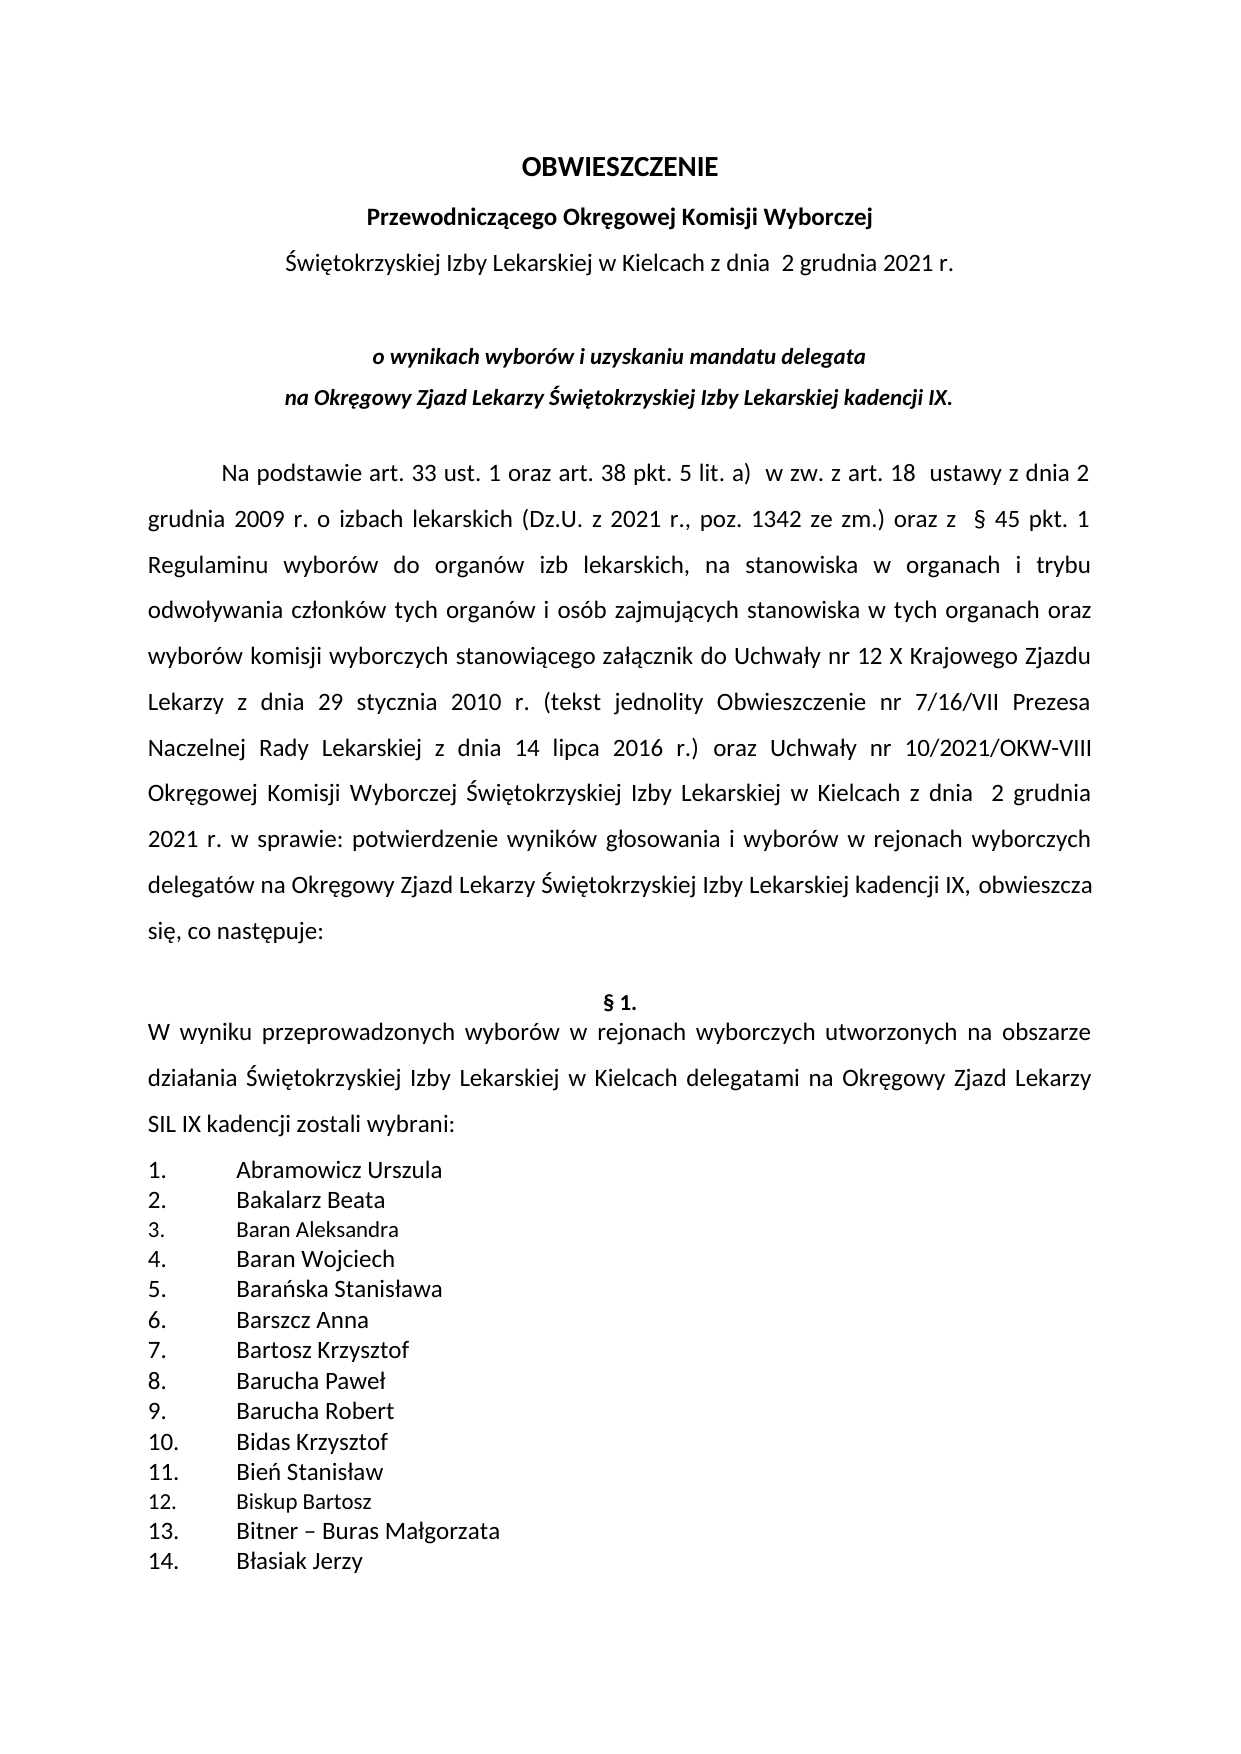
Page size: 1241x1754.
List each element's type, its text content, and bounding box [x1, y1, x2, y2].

list Bidas Krzysztof [148, 1426, 1093, 1456]
list Bakalarz Beata [148, 1184, 1093, 1215]
list Barańska Stanisława [148, 1273, 1093, 1304]
list Abramowicz Urszula [148, 1154, 1093, 1184]
list Baran Wojciech [148, 1243, 1093, 1273]
list Baran Aleksandra [148, 1215, 1093, 1243]
list Błasiak Jerzy [148, 1546, 1093, 1576]
list Bartosz Krzysztof [148, 1334, 1093, 1365]
list Barucha Paweł [148, 1365, 1093, 1395]
text § 1. [148, 988, 1093, 1017]
text W wyniku przeprowadzonych wyborów w rejonach wyborczych utworzonych na obszarze działania Świętokrzyskiej Izby Lekarskiej w Kielcach delegatami na Okręgowy Zjazd Lekarzy SIL IX kadencji zostali wybrani: [148, 1017, 1093, 1138]
list Barucha Robert [148, 1395, 1093, 1426]
list Bień Stanisław [148, 1456, 1093, 1487]
text na Okręgowy Zjazd Lekarzy Świętokrzyskiej Izby Lekarskiej kadencji IX. [148, 383, 1093, 411]
list Bitner – Buras Małgorzata [148, 1515, 1093, 1546]
text Przewodniczącego Okręgowej Komisji Wyborczej [148, 201, 1093, 232]
text o wynikach wyborów i uzyskaniu mandatu delegata [148, 342, 1093, 370]
list Biskup Bartosz [148, 1487, 1093, 1515]
list Barszcz Anna [148, 1304, 1093, 1334]
text Na podstawie art. 33 ust. 1 oraz art. 38 pkt. 5 lit. a) w zw. z art. 18 ustawy z dnia 2 grudnia 2009 r. o izbach lekarskich (Dz.U. z 2021 r., poz. 1342 ze zm.) oraz z § 45 pkt. 1 Regulaminu wyborów do organów izb lekarskich, na stanowiska w organach i trybu odwoływania członków tych organów i osób zajmujących stanowiska w tych organach oraz wyborów komisji wyborczych stanowiącego załącznik do Uchwały nr 12 X Krajowego Zjazdu Lekarzy z dnia 29 stycznia 2010 r. (tekst jednolity Obwieszczenie nr 7/16/VII Prezesa Naczelnej Rady Lekarskiej z dnia 14 lipca 2016 r.) oraz Uchwały nr 10/2021/OKW-VIII Okręgowej Komisji Wyborczej Świętokrzyskiej Izby Lekarskiej w Kielcach z dnia 2 grudnia 2021 r. w sprawie: potwierdzenie wyników głosowania i wyborów w rejonach wyborczych delegatów na Okręgowy Zjazd Lekarzy Świętokrzyskiej Izby Lekarskiej kadencji IX, obwieszcza się, co następuje: [148, 457, 1093, 945]
text Świętokrzyskiej Izby Lekarskiej w Kielcach z dnia 2 grudnia 2021 r. [148, 247, 1093, 277]
text OBWIESZCZENIE [148, 148, 1093, 183]
